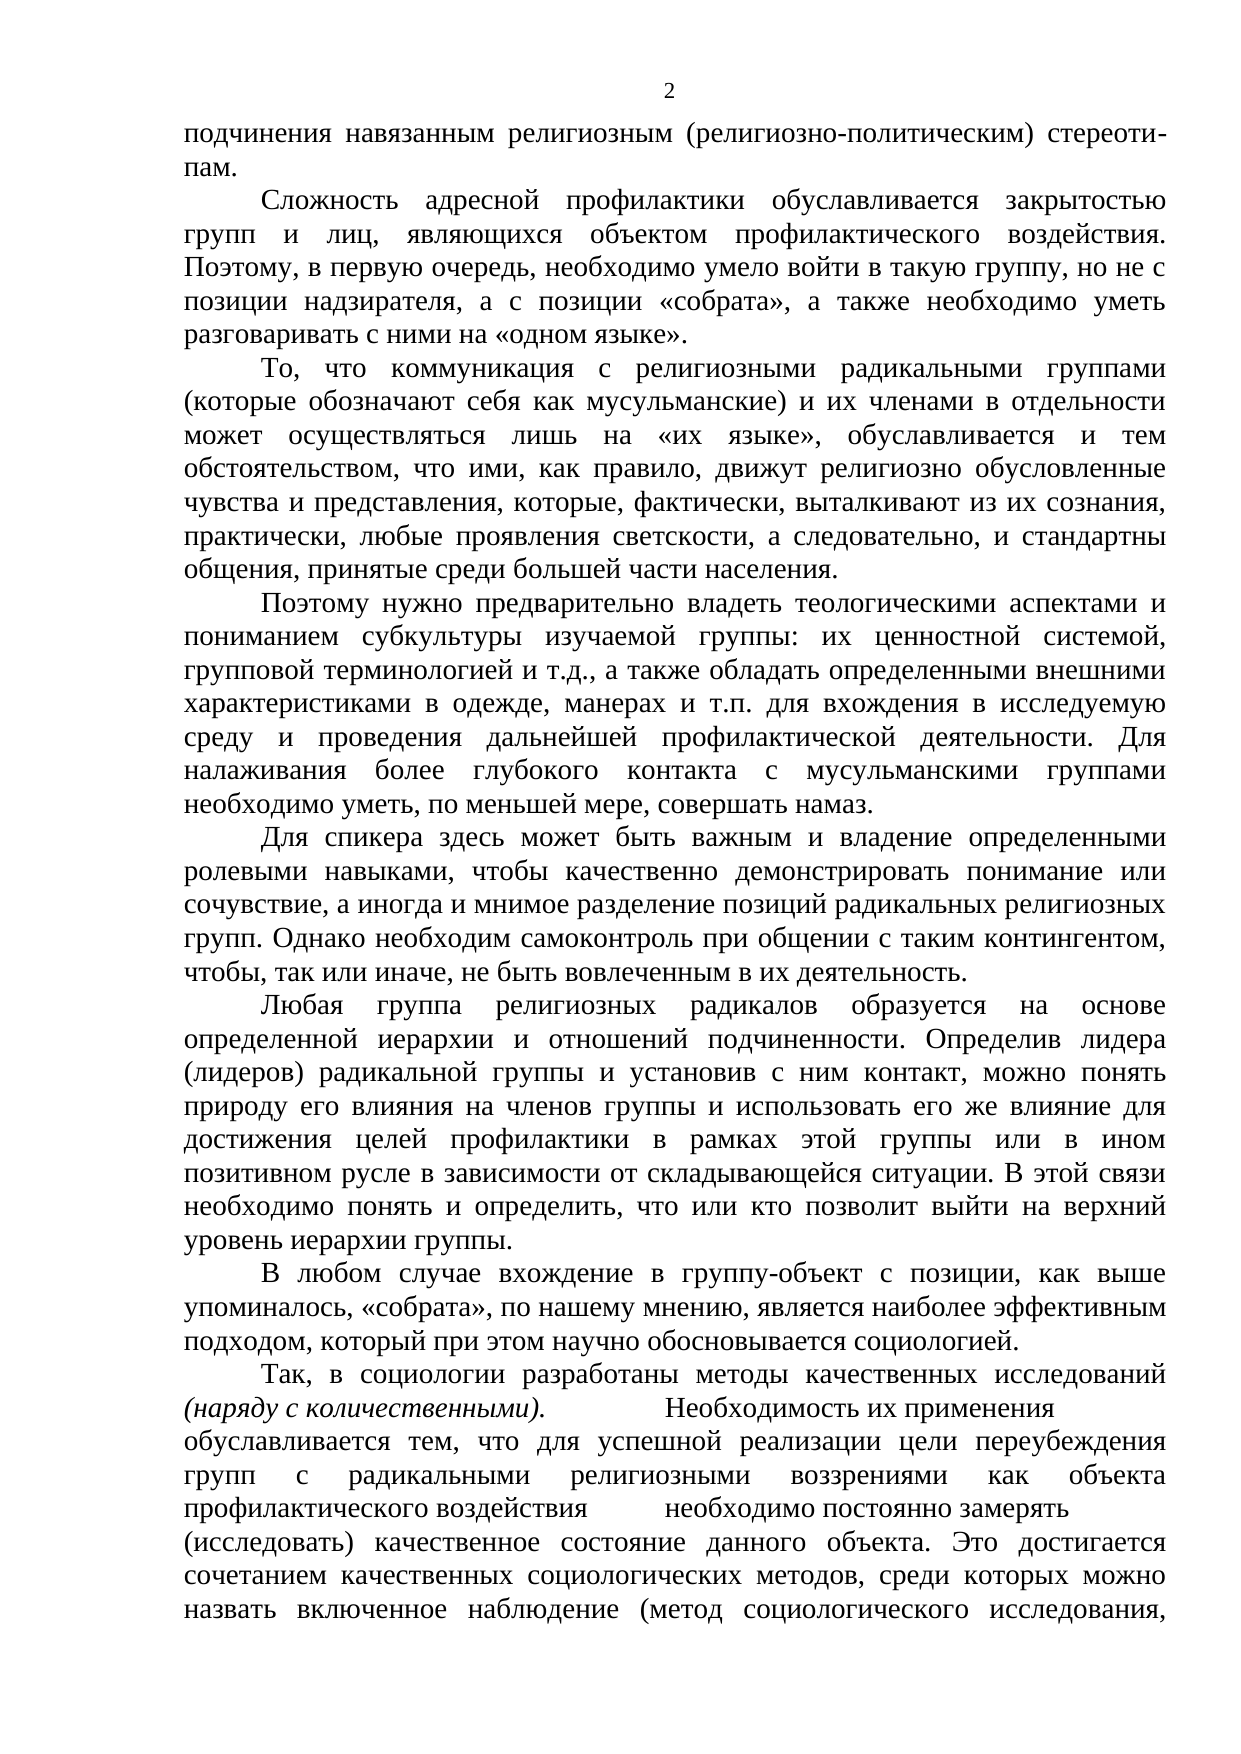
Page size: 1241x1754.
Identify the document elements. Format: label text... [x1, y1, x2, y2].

text Так, в социологии разработаны методы качественных исследований (наряду с количественными). Необходимость их применения [183, 1357, 1167, 1424]
text Любая группа религиозных радикалов образуется на основе определенной иерархии и отношений подчиненности. Определив лидера (лидеров) радикальной группы и установив с ним контакт, можно понять природу его влияния на членов группы и использовать его же влияние для достижения целей профилактики в рамках этой группы или в ином позитивном русле в зависимости от складывающейся ситуации. В этой связи необходимо понять и определить, что или кто позволит выйти на верхний уровень иерархии группы. [183, 988, 1167, 1256]
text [183, 1524, 1167, 1625]
text В любом случае вхождение в группу-объект с позиции, как выше упоминалось, «собрата», по нашему мнению, является наиболее эффективным подходом, который при этом научно обосновывается социологией. [183, 1256, 1167, 1357]
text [183, 116, 1167, 183]
text Для спикера здесь может быть важным и владение определенными ролевыми навыками, чтобы качественно демонстрировать понимание или сочувствие, а иногда и мнимое разделение позиций радикальных религиозных групп. Однако необходим самоконтроль при общении с таким контингентом, чтобы, так или иначе, не быть вовлеченным в их деятельность. [183, 820, 1167, 988]
text То, что коммуникация с религиозными радикальными группами (которые обозначают себя как мусульманские) и их членами в отдельности может осуществляться лишь на «их языке», обуславливается и тем обстоятельством, что ими, как правило, движут религиозно обусловленные чувства и представления, которые, фактически, выталкивают из их сознания, практически, любые проявления светскости, а следовательно, и стандартны общения, принятые среди большей части населения. [183, 350, 1167, 585]
text Сложность адресной профилактики обуславливается закрытостью групп и лиц, являющихся объектом профилактического воздействия. Поэтому, в первую очередь, необходимо умело войти в такую группу, но не с позиции надзирателя, а с позиции «собрата», а также необходимо уметь разговаривать с ними на «одном языке». [183, 183, 1167, 350]
text Поэтому нужно предварительно владеть теологическими аспектами и пониманием субкультуры изучаемой группы: их ценностной системой, групповой терминологией и т.д., а также обладать определенными внешними характеристиками в одежде, манерах и т.п. для вхождения в исследуемую среду и проведения дальнейшей профилактической деятельности. Для налаживания более глубокого контакта с мусульманскими группами необходимо уметь, по меньшей мере, совершать намаз. [183, 585, 1167, 820]
text обуславливается тем, что для успешной реализации цели переубеждения групп с радикальными религиозными воззрениями как объекта профилактического воздействия необходимо постоянно замерять [183, 1424, 1167, 1524]
